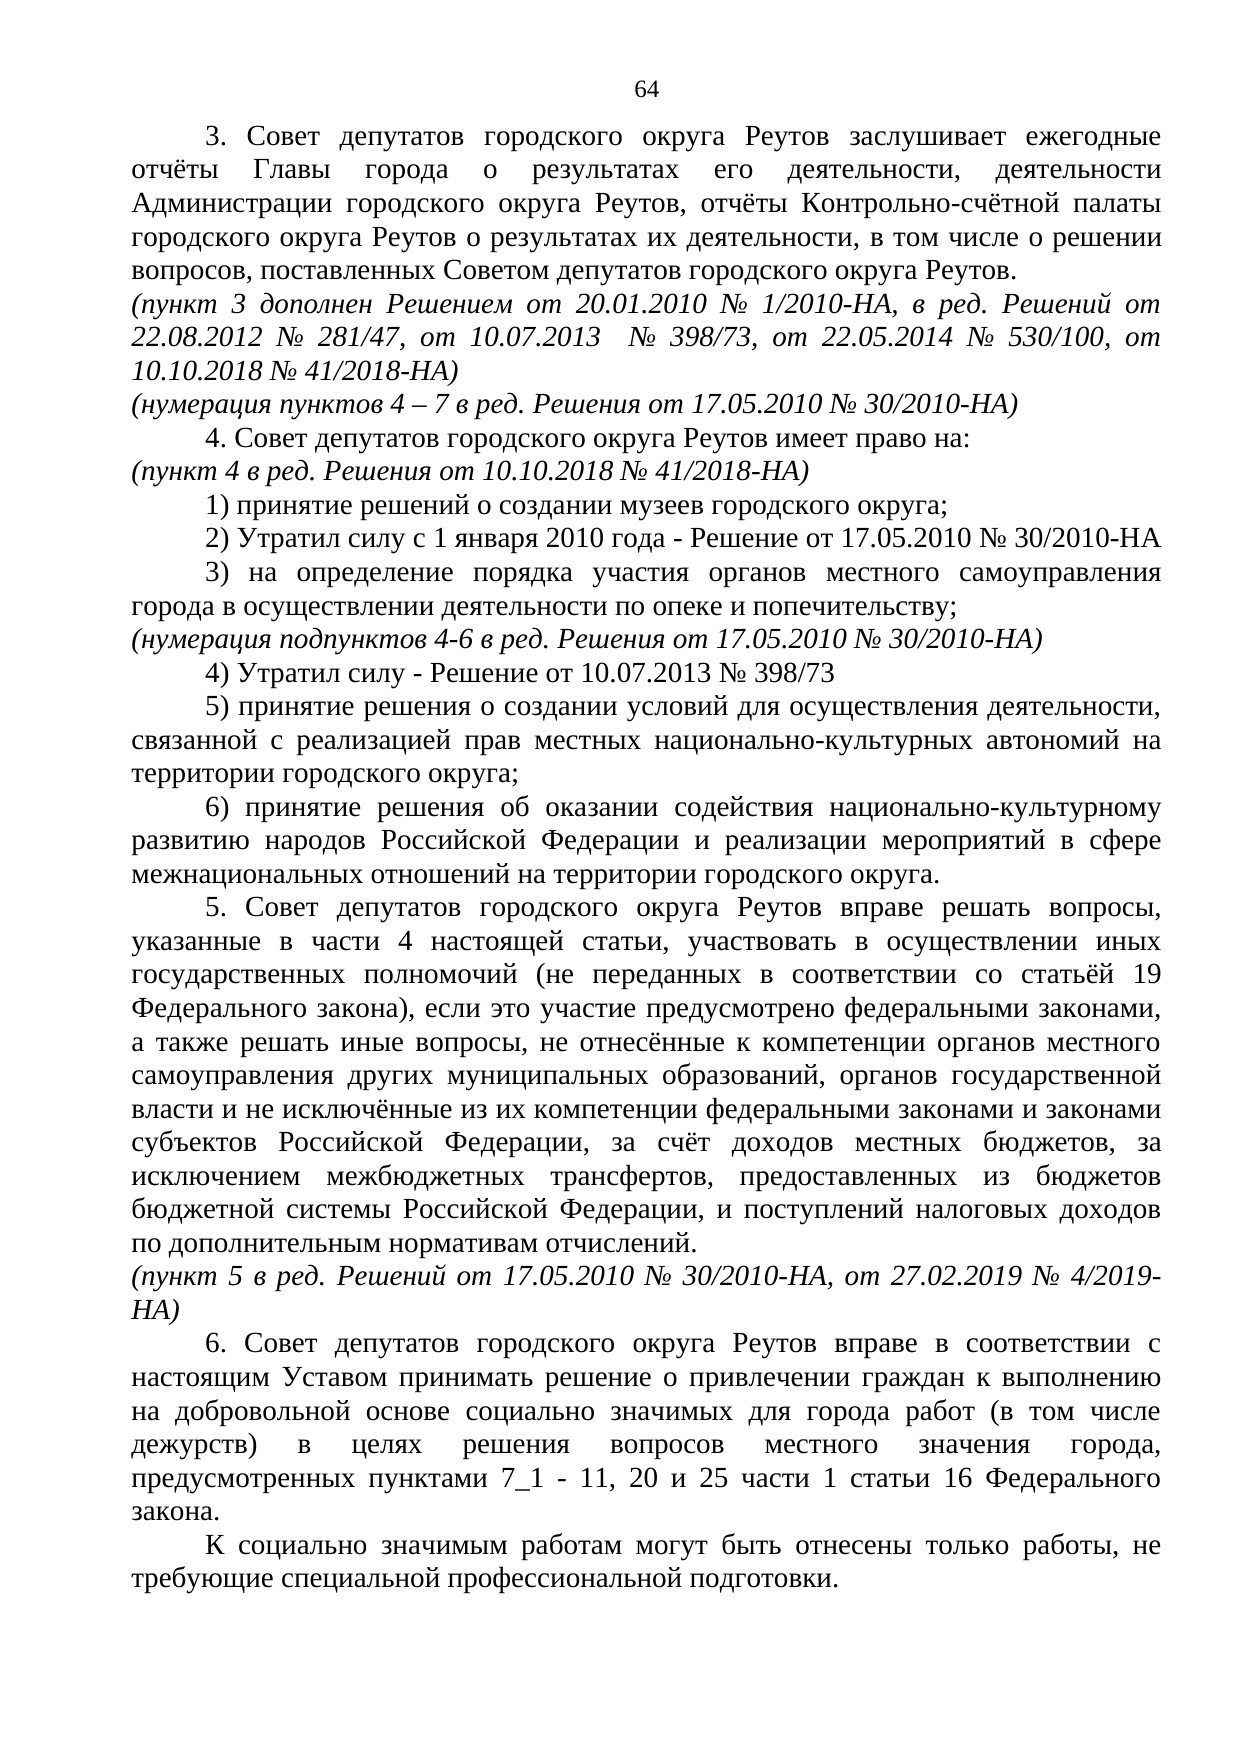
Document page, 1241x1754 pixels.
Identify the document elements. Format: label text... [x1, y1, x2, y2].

text 5. Совет депутатов городского округа Реутов вправе решать вопросы, указанные в части 4 настоящей статьи, участвовать в осуществлении иных государственных полномочий (не переданных в соответствии со статьёй 19 Федерального закона), если это участие предусмотрено федеральными законами, а также решать иные вопросы, не отнесённые к компетенции органов местного самоуправления других муниципальных образований, органов государственной власти и не исключённые из их компетенции федеральными законами и законами субъектов Российской Федерации, за счёт доходов местных бюджетов, за исключением межбюджетных трансфертов, предоставленных из бюджетов бюджетной системы Российской Федерации, и поступлений налоговых доходов по дополнительным нормативам отчислений. [131, 889, 1162, 1258]
text 4) Утратил силу - Решение от 10.07.2013 № 398/73 [131, 655, 1162, 688]
text (пункт 4 в ред. Решения от 10.10.2018 № 41/2018-НА) [131, 453, 1162, 487]
text (нумерация подпунктов 4-6 в ред. Решения от 17.05.2010 № 30/2010-НА) [131, 621, 1162, 655]
text (пункт 3 дополнен Решением от 20.01.2010 № 1/2010-НА, в ред. Решений от 22.08.2012 № 281/47, от 10.07.2013 № 398/73, от 22.05.2014 № 530/100, от 10.10.2018 № 41/2018-НА) [131, 286, 1162, 386]
text 2) Утратил силу с 1 января 2010 года - Решение от 17.05.2010 № 30/2010-НА [131, 521, 1162, 554]
text 6) принятие решения об оказании содействия национально-культурному развитию народов Российской Федерации и реализации мероприятий в сфере межнациональных отношений на территории городского округа. [131, 789, 1162, 889]
text 3) на определение порядка участия органов местного самоуправления города в осуществлении деятельности по опеке и попечительству; [131, 554, 1162, 621]
text 3. Совет депутатов городского округа Реутов заслушивает ежегодные отчёты Главы города о результатах его деятельности, деятельности Администрации городского округа Реутов, отчёты Контрольно-счётной палаты городского округа Реутов о результатах их деятельности, в том числе о решении вопросов, поставленных Советом депутатов городского округа Реутов. [131, 118, 1162, 286]
text 6. Совет депутатов городского округа Реутов вправе в соответствии с настоящим Уставом принимать решение о привлечении граждан к выполнению на добровольной основе социально значимых для города работ (в том числе дежурств) в целях решения вопросов местного значения города, предусмотренных пунктами 7_1 - 11, 20 и 25 части 1 статьи 16 Федерального закона. [131, 1326, 1162, 1527]
text 4. Совет депутатов городского округа Реутов имеет право на: [131, 420, 1162, 453]
text 5) принятие решения о создании условий для осуществления деятельности, связанной с реализацией прав местных национально-культурных автономий на территории городского округа; [131, 688, 1162, 789]
text (нумерация пунктов 4 – 7 в ред. Решения от 17.05.2010 № 30/2010-НА) [131, 386, 1162, 420]
text 1) принятие решений о создании музеев городского округа; [131, 487, 1162, 521]
text К социально значимым работам могут быть отнесены только работы, не требующие специальной профессиональной подготовки. [131, 1527, 1162, 1594]
text (пункт 5 в ред. Решений от 17.05.2010 № 30/2010-НА, от 27.02.2019 № 4/2019-НА) [131, 1258, 1162, 1326]
